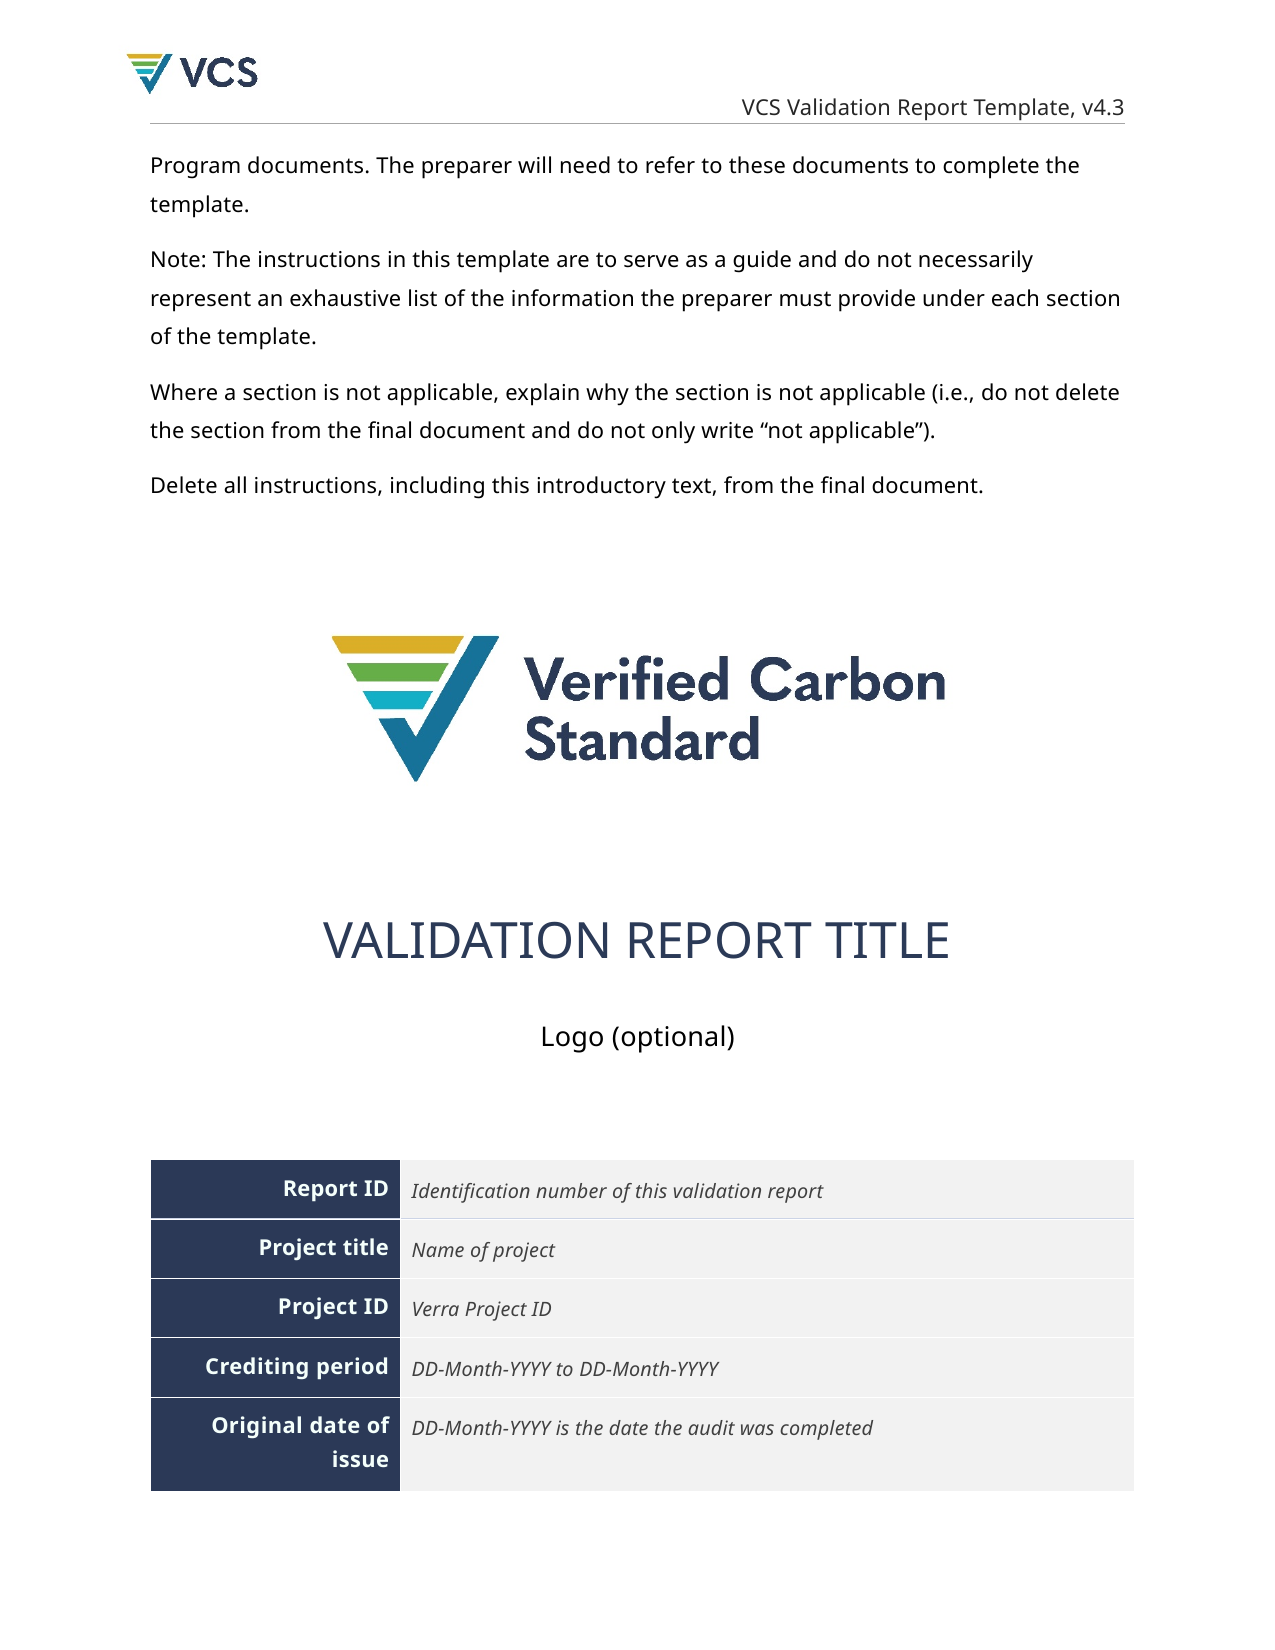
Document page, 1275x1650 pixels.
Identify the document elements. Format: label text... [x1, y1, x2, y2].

title Validation Report TITLE [150, 830, 1125, 973]
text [150, 150, 1125, 218]
table_cell Project title [151, 1220, 400, 1278]
text Logo (optional) [150, 1018, 1125, 1054]
table_header Identification number of this validation report [401, 1160, 1134, 1218]
text Delete all instructions, including this introductory text, from the final document. [150, 471, 1125, 500]
table_cell Crediting period [151, 1338, 400, 1397]
picture [309, 600, 966, 819]
table_header Report ID [151, 1160, 400, 1218]
table_cell DD-Month-YYYY to DD-Month-YYYY [401, 1338, 1134, 1397]
table_cell DD-Month-YYYY is the date the audit was completed [401, 1398, 1134, 1491]
table_cell Project ID [151, 1279, 400, 1337]
picture [118, 44, 269, 104]
table_cell Original date of issue [151, 1398, 400, 1491]
table_cell Verra Project ID [401, 1279, 1134, 1337]
text Note: The instructions in this template are to serve as a guide and do not necessarily represent an exhaustive list of the information the preparer must provide under each section of the template. [150, 244, 1125, 351]
text Where a section is not applicable, explain why the section is not applicable (i.e., do not delete the section from the final document and do not only write “not applicable”). [150, 377, 1125, 445]
table_cell Name of project [401, 1220, 1134, 1278]
